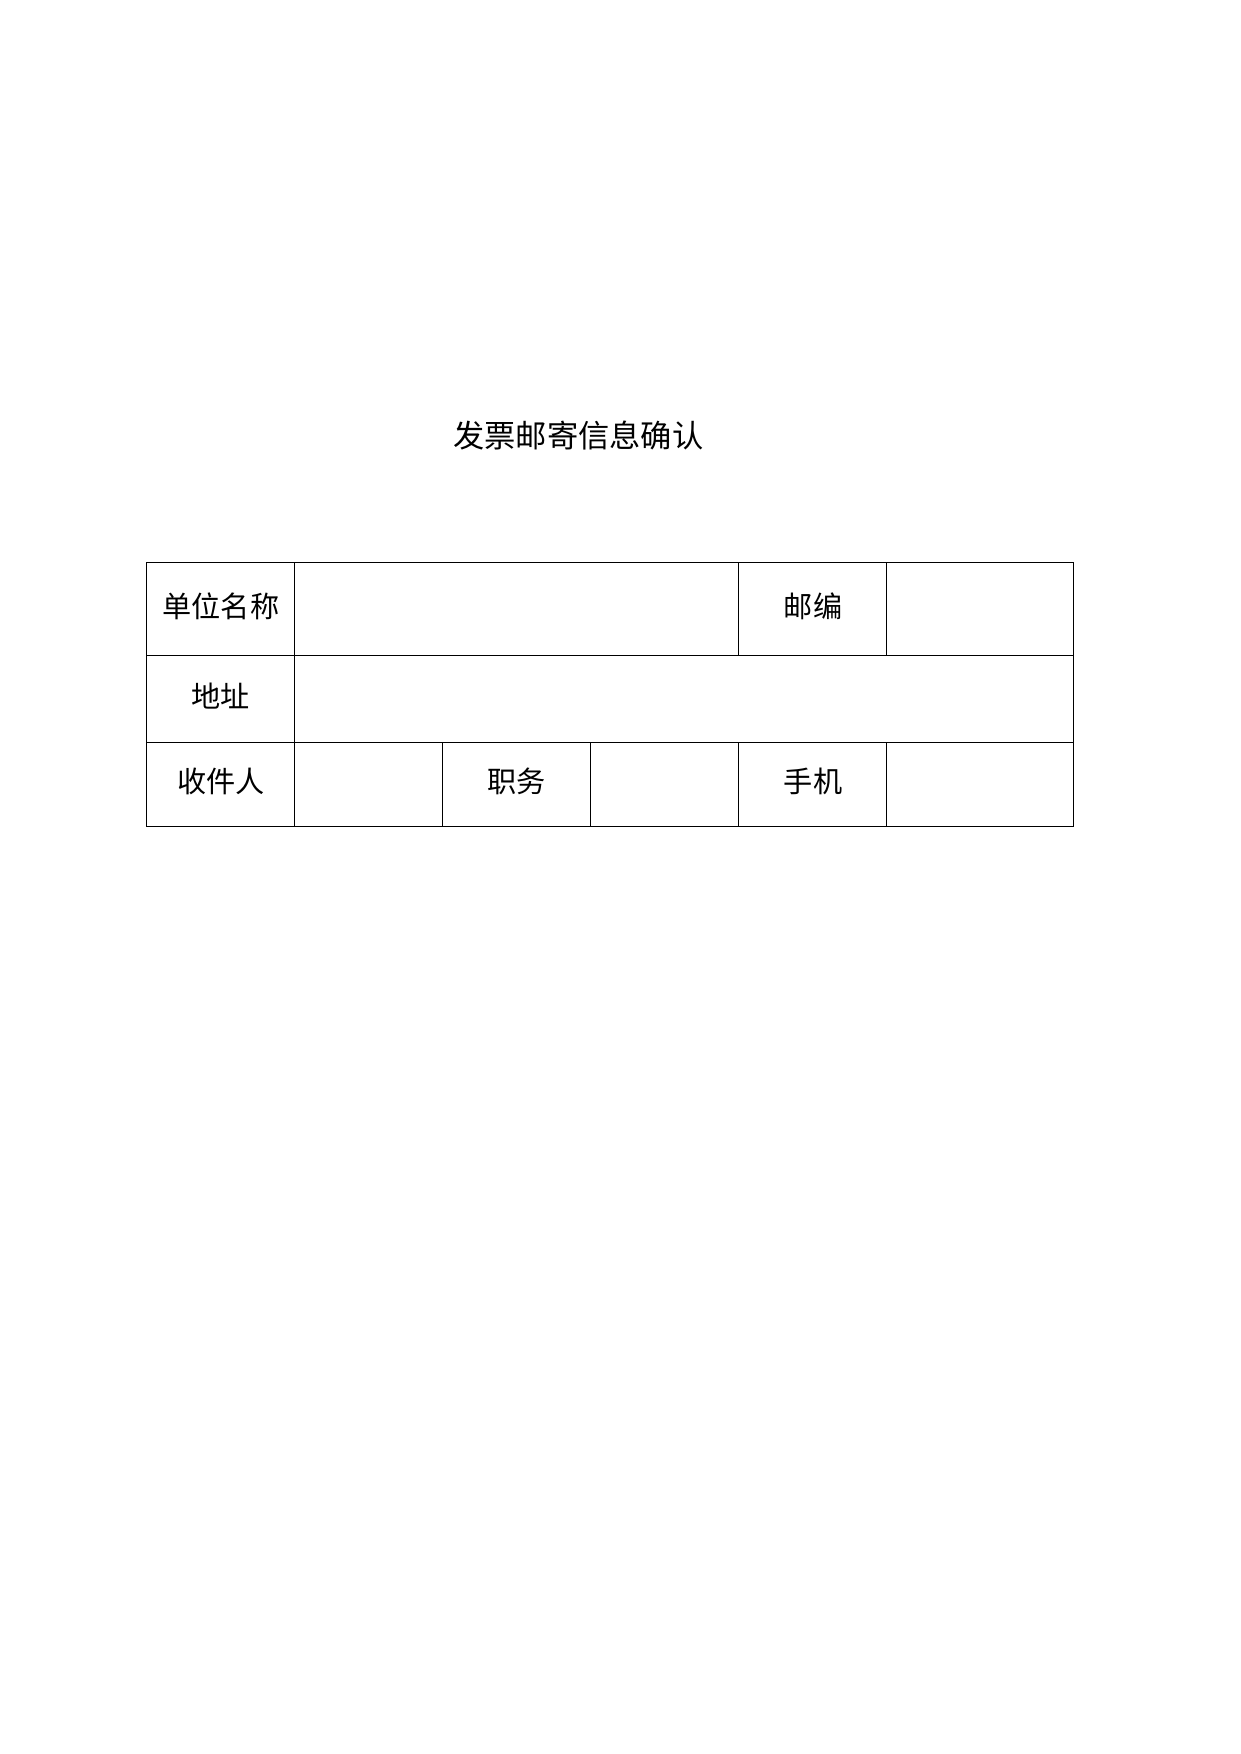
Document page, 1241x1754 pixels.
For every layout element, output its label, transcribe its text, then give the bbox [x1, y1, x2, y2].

table_cell [295, 656, 1073, 742]
table_header [295, 563, 738, 654]
table_header [887, 563, 1073, 654]
text 发票邮寄信息确认 [187, 402, 1053, 467]
table_cell 地址 [147, 656, 294, 742]
table_cell 手机 [739, 743, 886, 826]
table_cell [591, 743, 738, 826]
table_header 单位名称 [147, 563, 294, 654]
table_cell 收件人 [147, 743, 294, 826]
table_header 邮编 [739, 563, 886, 654]
table_cell [295, 743, 442, 826]
table_cell [887, 743, 1073, 826]
table_cell 职务 [443, 743, 590, 826]
